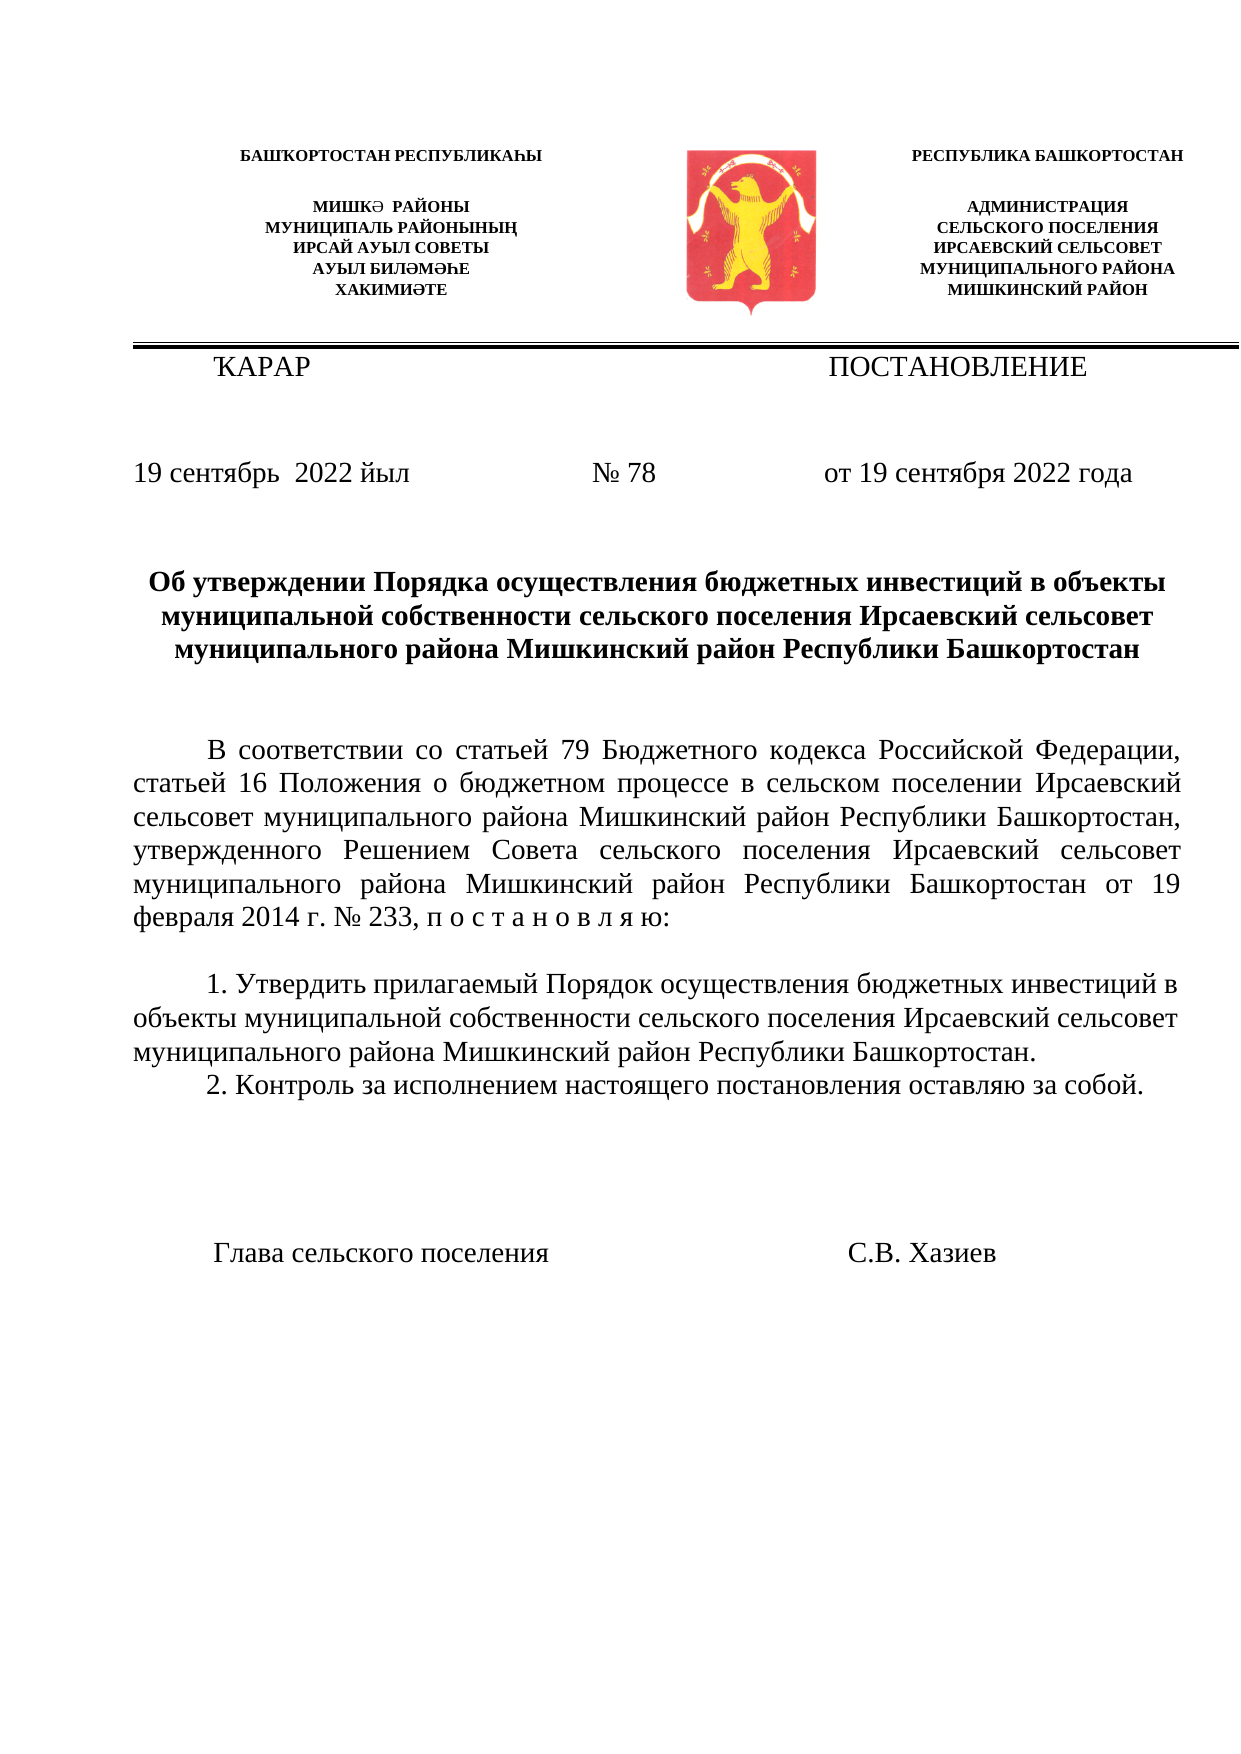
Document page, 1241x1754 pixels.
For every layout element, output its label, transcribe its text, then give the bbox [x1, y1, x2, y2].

text 1. Утвердить прилагаемый Порядок осуществления бюджетных инвестиций в объекты муниципальной собственности сельского поселения Ирсаевский сельсовет муниципального района Мишкинский район Республики Башкортостан. [133, 967, 1181, 1067]
text В соответствии со статьей 79 Бюджетного кодекса Российской Федерации, статьей 16 Положения о бюджетном процессе в сельском поселении Ирсаевский сельсовет муниципального района Мишкинский район Республики Башкортостан, утвержденного Решением Совета сельского поселения Ирсаевский сельсовет муниципального района Мишкинский район Республики Башкортостан от 19 февраля 2014 г. № 233, п о с т а н о в л я ю: [133, 732, 1181, 933]
table_header [649, 146, 856, 341]
text Об утверждении Порядка осуществления бюджетных инвестиций в объекты муниципальной собственности сельского поселения Ирсаевский сельсовет муниципального района Мишкинский район Республики Башкортостан [133, 564, 1181, 665]
text 2. Контроль за исполнением настоящего постановления оставляю за собой. [133, 1067, 1181, 1101]
table_header РЕСПУБЛИКА БАШКОРТОСТАН АДМИНИСТРАЦИЯ СЕЛЬСКОГО ПОСЕЛЕНИЯ ИРСАЕВСКИЙ СЕЛЬСОВЕТ МУНИЦИПАЛЬНОГО РАЙОНА МИШКИНСКИЙ РАЙОН [856, 146, 1239, 341]
table_header БАШҠОРТОСТАН РЕСПУБЛИКАҺЫ МИШКӘ РАЙОНЫ МУНИЦИПАЛЬ РАЙОНЫНЫҢ ИРСАЙ АУЫЛ СОВЕТЫ АУЫЛ БИЛӘМӘҺЕ ХАКИМИӘТЕ [133, 146, 649, 341]
text Глава сельского поселения С.В. Хазиев [133, 1235, 1181, 1268]
picture [680, 146, 825, 320]
text 19 сентябрь 2022 йыл № 78 от 19 сентября 2022 года [133, 455, 1181, 488]
text ҠАРАР ПОСТАНОВЛЕНИЕ [133, 349, 1181, 383]
